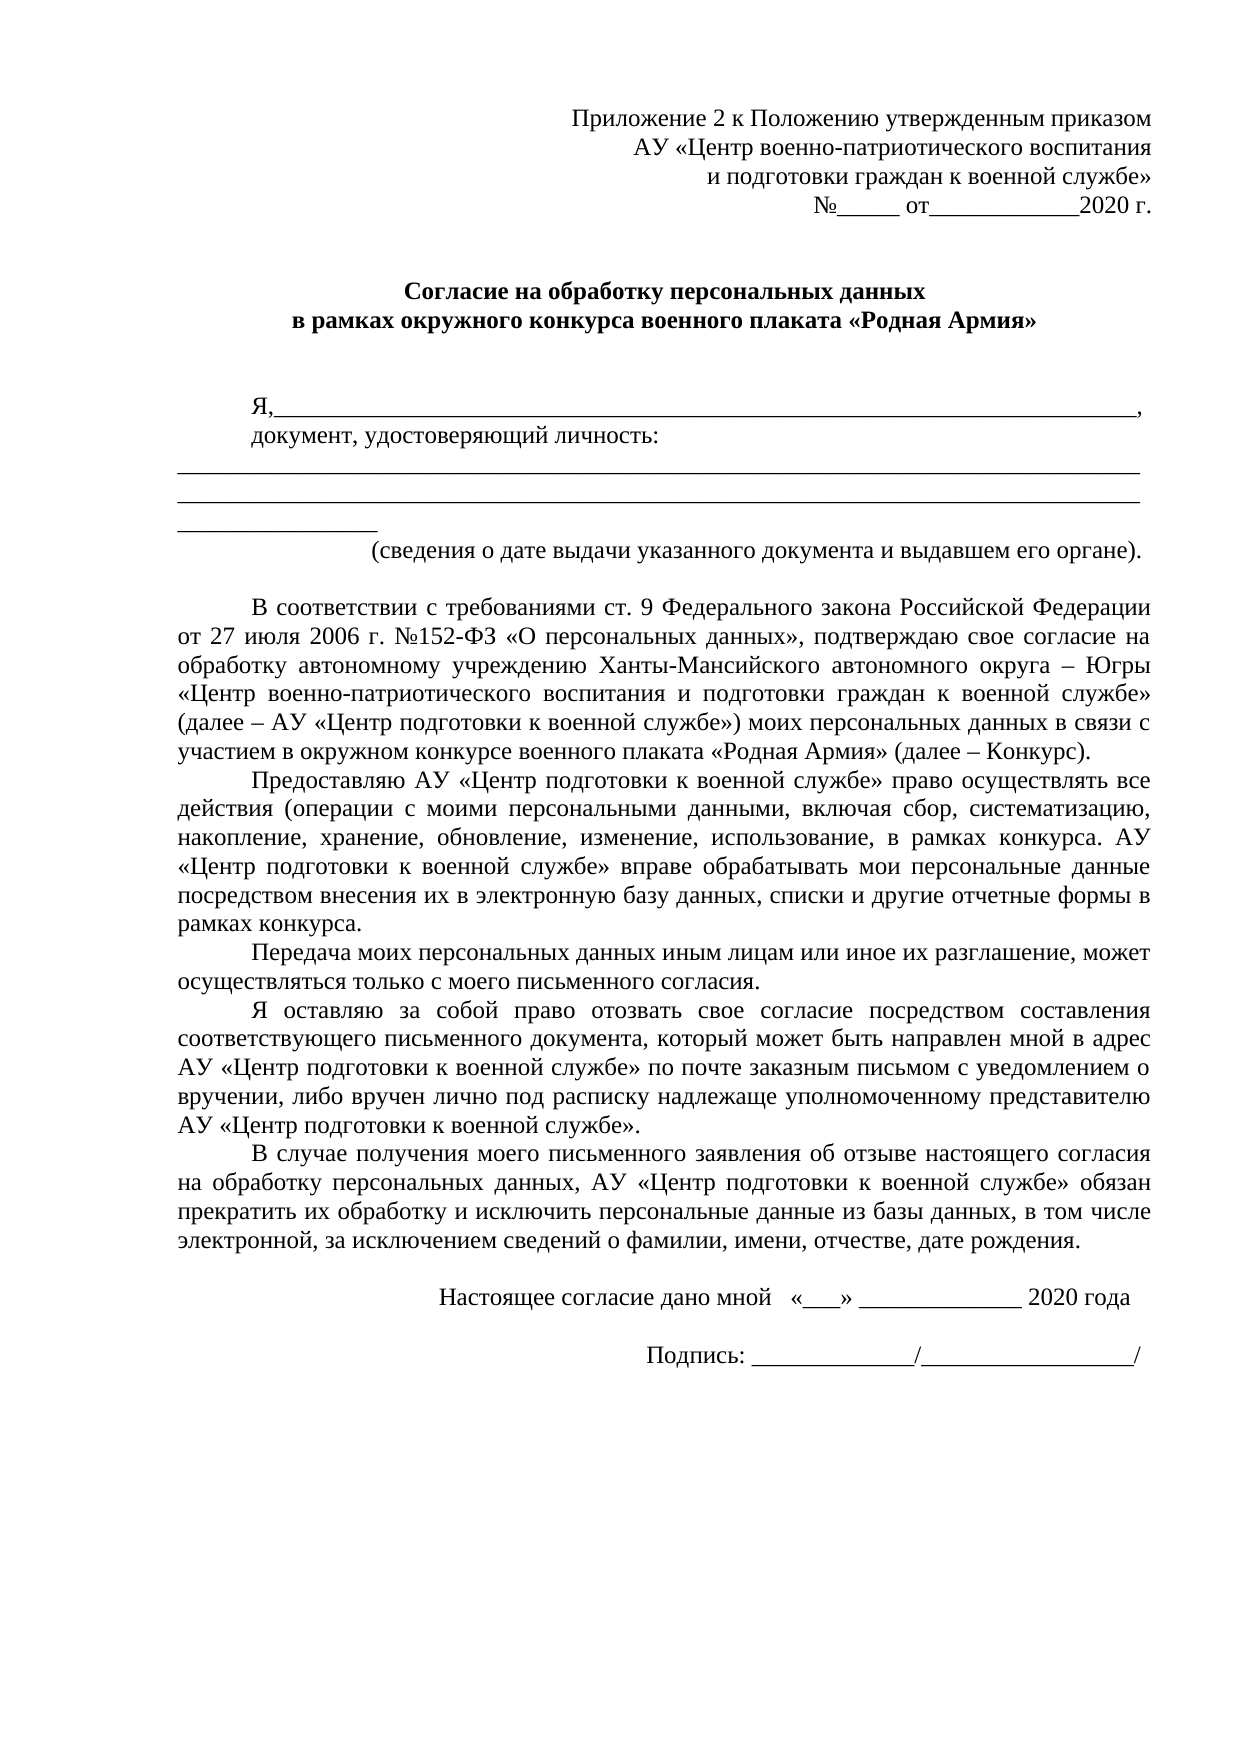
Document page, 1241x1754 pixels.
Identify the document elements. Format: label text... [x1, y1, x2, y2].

text В соответствии с требованиями ст. 9 Федерального закона Российской Федерации от 27 июля 2006 г. №152-ФЗ «О персональных данных», подтверждаю свое согласие на обработку автономному учреждению Ханты-Мансийского автономного округа – Югры «Центр военно-патриотического воспитания и подготовки граждан к военной службе» (далее – АУ «Центр подготовки к военной службе») моих персональных данных в связи с участием в окружном конкурсе военного плаката «Родная Армия» (далее – Конкурс). [177, 592, 1152, 765]
text Подпись: _____________/_________________/ [177, 1340, 1152, 1368]
text документ, удостоверяющий личность: [177, 420, 1152, 448]
text Передача моих персональных данных иным лицам или иное их разглашение, может осуществляться только с моего письменного согласия. [177, 937, 1152, 995]
text Приложение 2 к Положению утвержденным приказом [252, 103, 1152, 132]
text Настоящее согласие дано мной «___» _____________ 2020 года [177, 1282, 1152, 1311]
text __________________________________________________________________________________________________________________________________________________________________________ [177, 448, 1152, 535]
text Согласие на обработку персональных данных [177, 276, 1152, 305]
text и подготовки граждан к военной службе» №_____ от____________2020 г. [252, 161, 1152, 218]
text в рамках окружного конкурса военного плаката «Родная Армия» [177, 305, 1152, 333]
text Я оставляю за собой право отозвать свое согласие посредством составления соответствующего письменного документа, который может быть направлен мной в адрес АУ «Центр подготовки к военной службе» по почте заказным письмом с уведомлением о вручении, либо вручен лично под расписку надлежаще уполномоченному представителю АУ «Центр подготовки к военной службе». [177, 995, 1152, 1138]
text (сведения о дате выдачи указанного документа и выдавшем его органе). [177, 535, 1152, 563]
text Я,_____________________________________________________________________, [177, 391, 1152, 420]
text АУ «Центр военно-патриотического воспитания [252, 132, 1152, 161]
text В случае получения моего письменного заявления об отзыве настоящего согласия на обработку персональных данных, АУ «Центр подготовки к военной службе» обязан прекратить их обработку и исключить персональные данные из базы данных, в том числе электронной, за исключением сведений о фамилии, имени, отчестве, дате рождения. [177, 1138, 1152, 1253]
text Предоставляю АУ «Центр подготовки к военной службе» право осуществлять все действия (операции с моими персональными данными, включая сбор, систематизацию, накопление, хранение, обновление, изменение, использование, в рамках конкурса. АУ «Центр подготовки к военной службе» вправе обрабатывать мои персональные данные посредством внесения их в электронную базу данных, списки и другие отчетные формы в рамках конкурса. [177, 765, 1152, 937]
